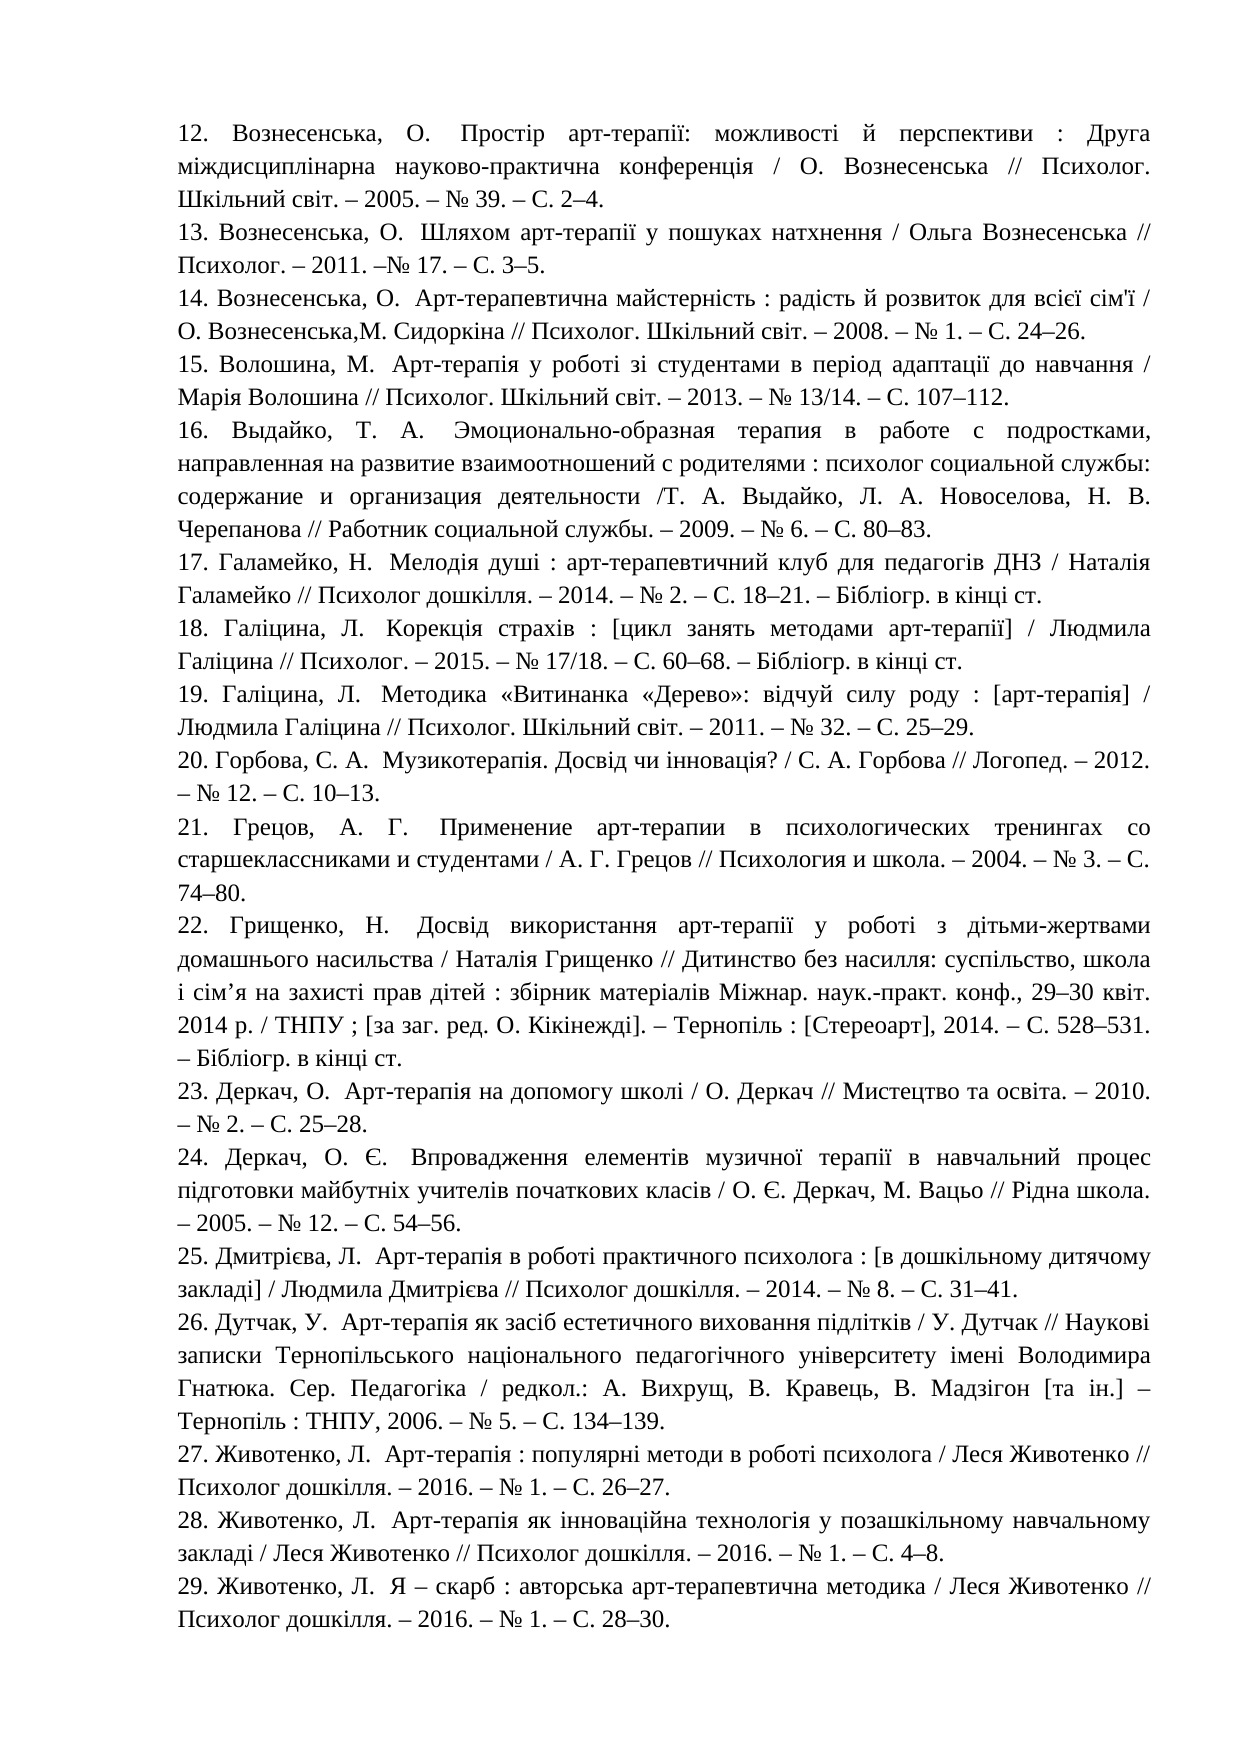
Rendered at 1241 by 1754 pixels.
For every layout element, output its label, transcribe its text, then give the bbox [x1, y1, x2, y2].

text 29. Животенко, Л. Я – скарб : авторська арт-терапевтична методика / Леся Животенко // Психолог дошкілля. – 2016. – № 1. – С. 28–30. [177, 1571, 1152, 1633]
text 22. Грищенко, Н. Досвід використання арт-терапії у роботі з дітьми-жертвами домашнього насильства / Наталія Грищенко // Дитинство без насилля: суспільство, школа і сім’я на захисті прав дітей : збірник матеріалів Міжнар. наук.-практ. конф., 29–30 квіт. 2014 р. / ТНПУ ; [за заг. ред. О. Кікінежді]. – Тернопіль : [Стереоарт], 2014. – С. 528–531. – Бібліогр. в кінці ст. [177, 911, 1152, 1071]
text 26. Дутчак, У. Арт-терапія як засіб естетичного виховання підлітків / У. Дутчак // Наукові записки Тернопільського національного педагогічного університету імені Володимира Гнатюка. Сер. Педагогіка / редкол.: А. Вихрущ, В. Кравець, В. Мадзігон [та ін.] – Тернопіль : ТНПУ, 2006. – № 5. – С. 134–139. [177, 1307, 1152, 1435]
text 12. Вознесенська, О. Простір арт-терапії: можливості й перспективи : Друга міждисциплінарна науково-практична конференція / О. Вознесенська // Психолог. Шкільний світ. – 2005. – № 39. – С. 2–4. [177, 118, 1152, 213]
text 20. Горбова, С. А. Музикотерапія. Досвід чи інновація? / С. А. Горбова // Логопед. – 2012. – № 12. – С. 10–13. [177, 746, 1152, 807]
text 17. Галамейко, Н. Мелодія душі : арт-терапевтичний клуб для педагогів ДНЗ / Наталія Галамейко // Психолог дошкілля. – 2014. – № 2. – С. 18–21. – Бібліогр. в кінці ст. [177, 547, 1152, 609]
text 18. Галіцина, Л. Корекція страхів : [цикл занять методами арт-терапії] / Людмила Галіцина // Психолог. – 2015. – № 17/18. – С. 60–68. – Бібліогр. в кінці ст. [177, 613, 1152, 675]
text 27. Животенко, Л. Арт-терапія : популярні методи в роботі психолога / Леся Животенко // Психолог дошкілля. – 2016. – № 1. – С. 26–27. [177, 1439, 1152, 1501]
text 14. Вознесенська, О. Арт-терапевтична майстерність : радість й розвиток для всієї сім'ї / О. Вознесенська,М. Сидоркіна // Психолог. Шкільний світ. – 2008. – № 1. – С. 24–26. [177, 283, 1152, 345]
text 25. Дмитрієва, Л. Арт-терапія в роботі практичного психолога : [в дошкільному дитячому закладі] / Людмила Дмитрієва // Психолог дошкілля. – 2014. – № 8. – С. 31–41. [177, 1241, 1152, 1303]
text 23. Деркач, О. Арт-терапія на допомогу школі / О. Деркач // Мистецтво та освіта. – 2010. – № 2. – С. 25–28. [177, 1076, 1152, 1137]
text 19. Галіцина, Л. Методика «Витинанка «Дерево»: відчуй силу роду : [арт-терапія] / Людмила Галіцина // Психолог. Шкільний світ. – 2011. – № 32. – С. 25–29. [177, 679, 1152, 741]
text 28. Животенко, Л. Арт-терапія як інноваційна технологія у позашкільному навчальному закладі / Леся Животенко // Психолог дошкілля. – 2016. – № 1. – С. 4–8. [177, 1505, 1152, 1567]
text 15. Волошина, М. Арт-терапія у роботі зі студентами в період адаптації до навчання / Марія Волошина // Психолог. Шкільний світ. – 2013. – № 13/14. – С. 107–112. [177, 349, 1152, 411]
text 24. Деркач, О. Є. Впровадження елементів музичної терапії в навчальний процес підготовки майбутніх учителів початкових класів / О. Є. Деркач, М. Вацьо // Рідна школа. – 2005. – № 12. – С. 54–56. [177, 1142, 1152, 1237]
text 13. Вознесенська, О. Шляхом арт-терапії у пошуках натхнення / Ольга Вознесенська // Психолог. – 2011. –№ 17. – С. 3–5. [177, 217, 1152, 279]
text 21. Грецов, А. Г. Применение арт-терапии в психологических тренингах со старшеклассниками и студентами / А. Г. Грецов // Психология и школа. – 2004. – № 3. – С. 74–80. [177, 812, 1152, 906]
text 16. Выдайко, Т. А. Эмоционально-образная терапия в работе с подростками, направленная на развитие взаимоотношений с родителями : психолог социальной службы: содержание и организация деятельности /Т. А. Выдайко, Л. А. Новоселова, Н. В. Черепанова // Работник социальной службы. – 2009. – № 6. – С. 80–83. [177, 415, 1152, 543]
